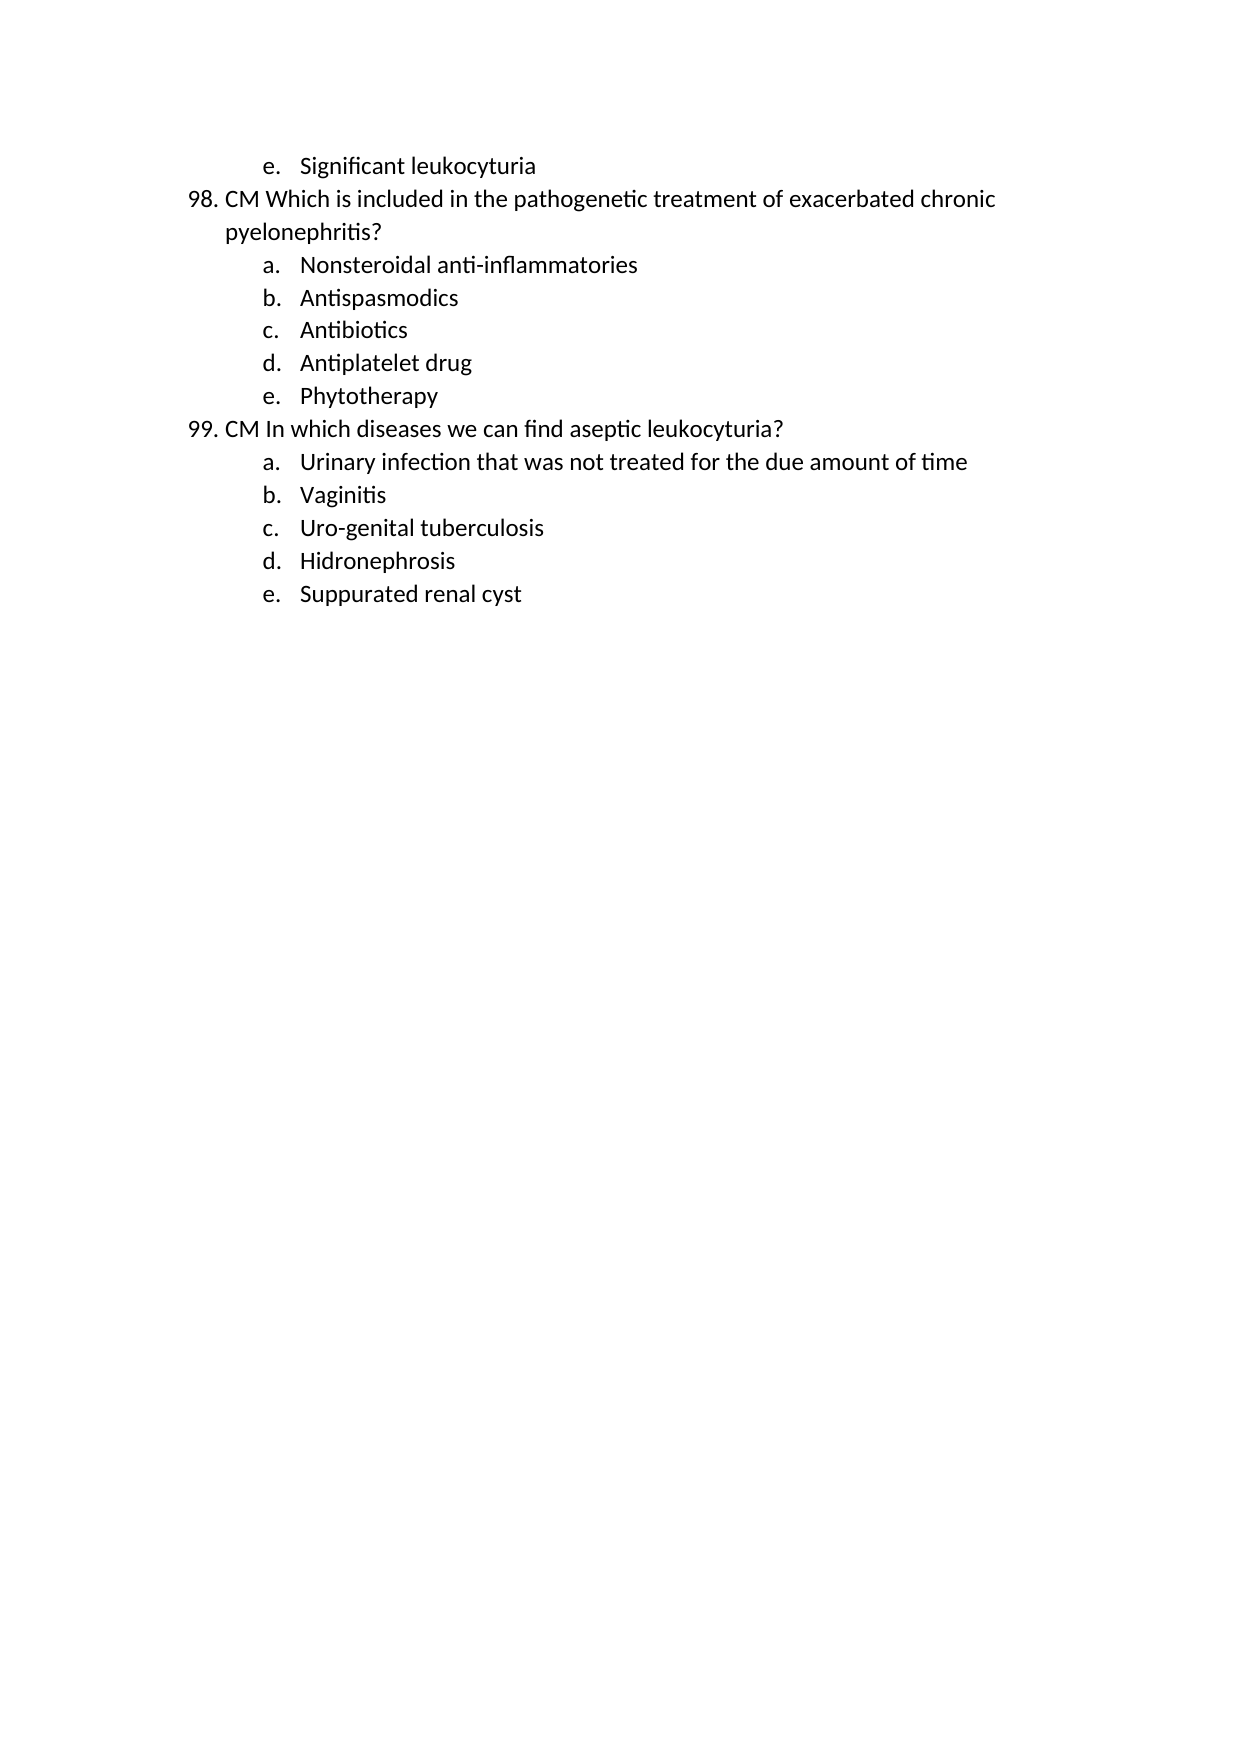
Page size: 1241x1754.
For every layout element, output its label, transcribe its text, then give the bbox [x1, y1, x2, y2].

list Antiplatelet drug [262, 347, 1090, 378]
list Significant leukocyturia [262, 150, 1090, 181]
list CM In which diseases we can find aseptic leukocyturia? [187, 413, 1090, 444]
list Phytotherapy [262, 380, 1090, 411]
list Urinary infection that was not treated for the due amount of time [262, 446, 1090, 477]
list Antibiotics [262, 314, 1090, 345]
list Nonsteroidal anti-inflammatories [262, 249, 1090, 279]
list CM Which is included in the pathogenetic treatment of exacerbated chronic pyelonephritis? [187, 183, 1090, 246]
list Vaginitis [262, 479, 1090, 510]
list Suppurated renal cyst [262, 578, 1090, 608]
list Antispasmodics [262, 282, 1090, 312]
list Hidronephrosis [262, 545, 1090, 576]
list Uro-genital tuberculosis [262, 512, 1090, 543]
